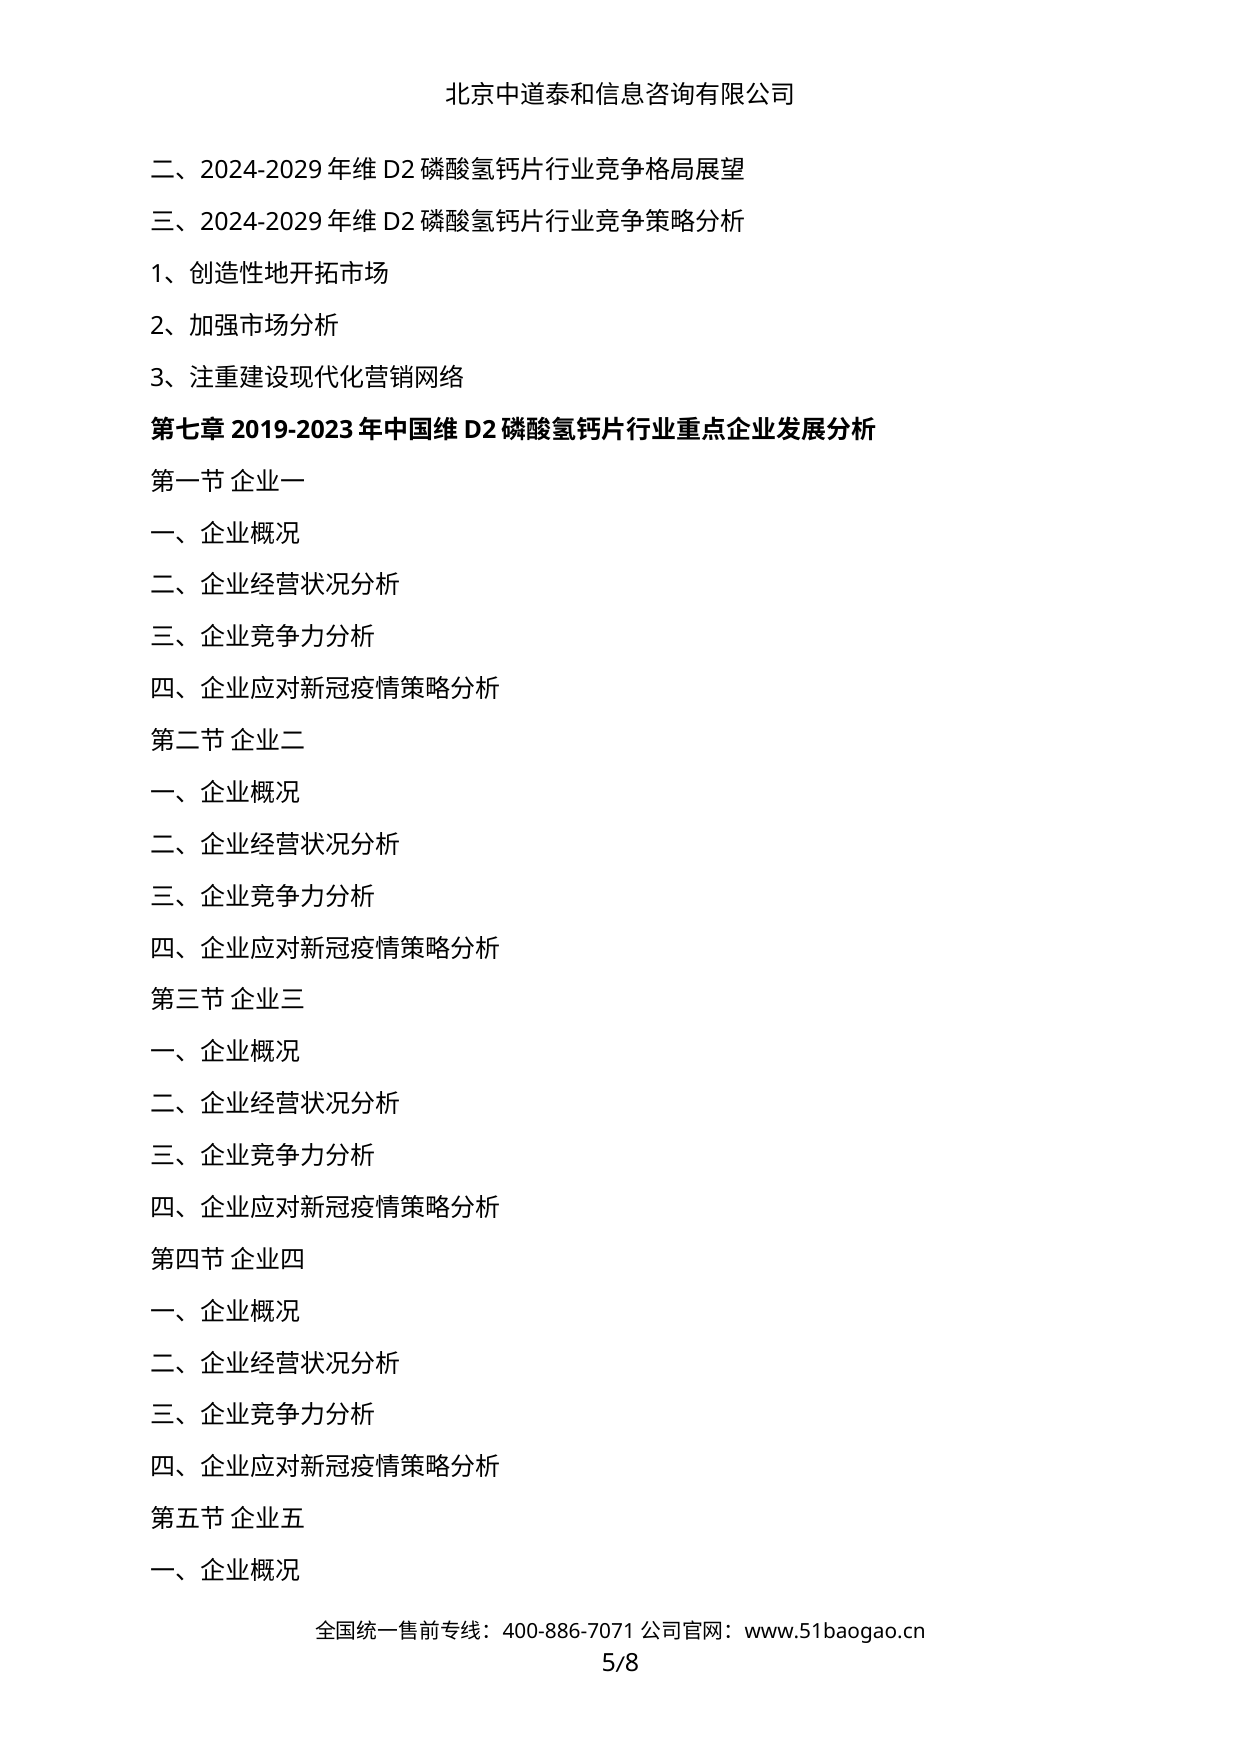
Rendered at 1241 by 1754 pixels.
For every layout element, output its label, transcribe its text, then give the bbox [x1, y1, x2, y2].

text 第四节 企业四 [150, 1239, 1090, 1276]
text 一、企业概况 [150, 1551, 1090, 1587]
text 二、企业经营状况分析 [150, 1343, 1090, 1379]
text 1、创造性地开拓市场 [150, 254, 1090, 290]
text 3、注重建设现代化营销网络 [150, 357, 1090, 394]
text 四、企业应对新冠疫情策略分析 [150, 1447, 1090, 1483]
text 四、企业应对新冠疫情策略分析 [150, 1187, 1090, 1224]
text 二、企业经营状况分析 [150, 824, 1090, 861]
text 第一节 企业一 [150, 461, 1090, 497]
text 一、企业概况 [150, 772, 1090, 809]
text 第二节 企业二 [150, 721, 1090, 757]
text 第五节 企业五 [150, 1499, 1090, 1535]
text 一、企业概况 [150, 513, 1090, 549]
text 三、2024-2029年维D2磷酸氢钙片行业竞争策略分析 [150, 202, 1090, 238]
text 二、企业经营状况分析 [150, 1084, 1090, 1120]
text 2、加强市场分析 [150, 306, 1090, 342]
text 三、企业竞争力分析 [150, 876, 1090, 912]
text 三、企业竞争力分析 [150, 1136, 1090, 1172]
text 四、企业应对新冠疫情策略分析 [150, 928, 1090, 964]
text 一、企业概况 [150, 1032, 1090, 1068]
text 第七章 2019-2023年中国维D2磷酸氢钙片行业重点企业发展分析 [150, 409, 1090, 446]
text 三、企业竞争力分析 [150, 617, 1090, 653]
text 二、企业经营状况分析 [150, 565, 1090, 601]
text 第三节 企业三 [150, 980, 1090, 1016]
text 四、企业应对新冠疫情策略分析 [150, 669, 1090, 705]
text 一、企业概况 [150, 1291, 1090, 1327]
text 三、企业竞争力分析 [150, 1395, 1090, 1431]
text 二、2024-2029年维D2磷酸氢钙片行业竞争格局展望 [150, 150, 1090, 186]
